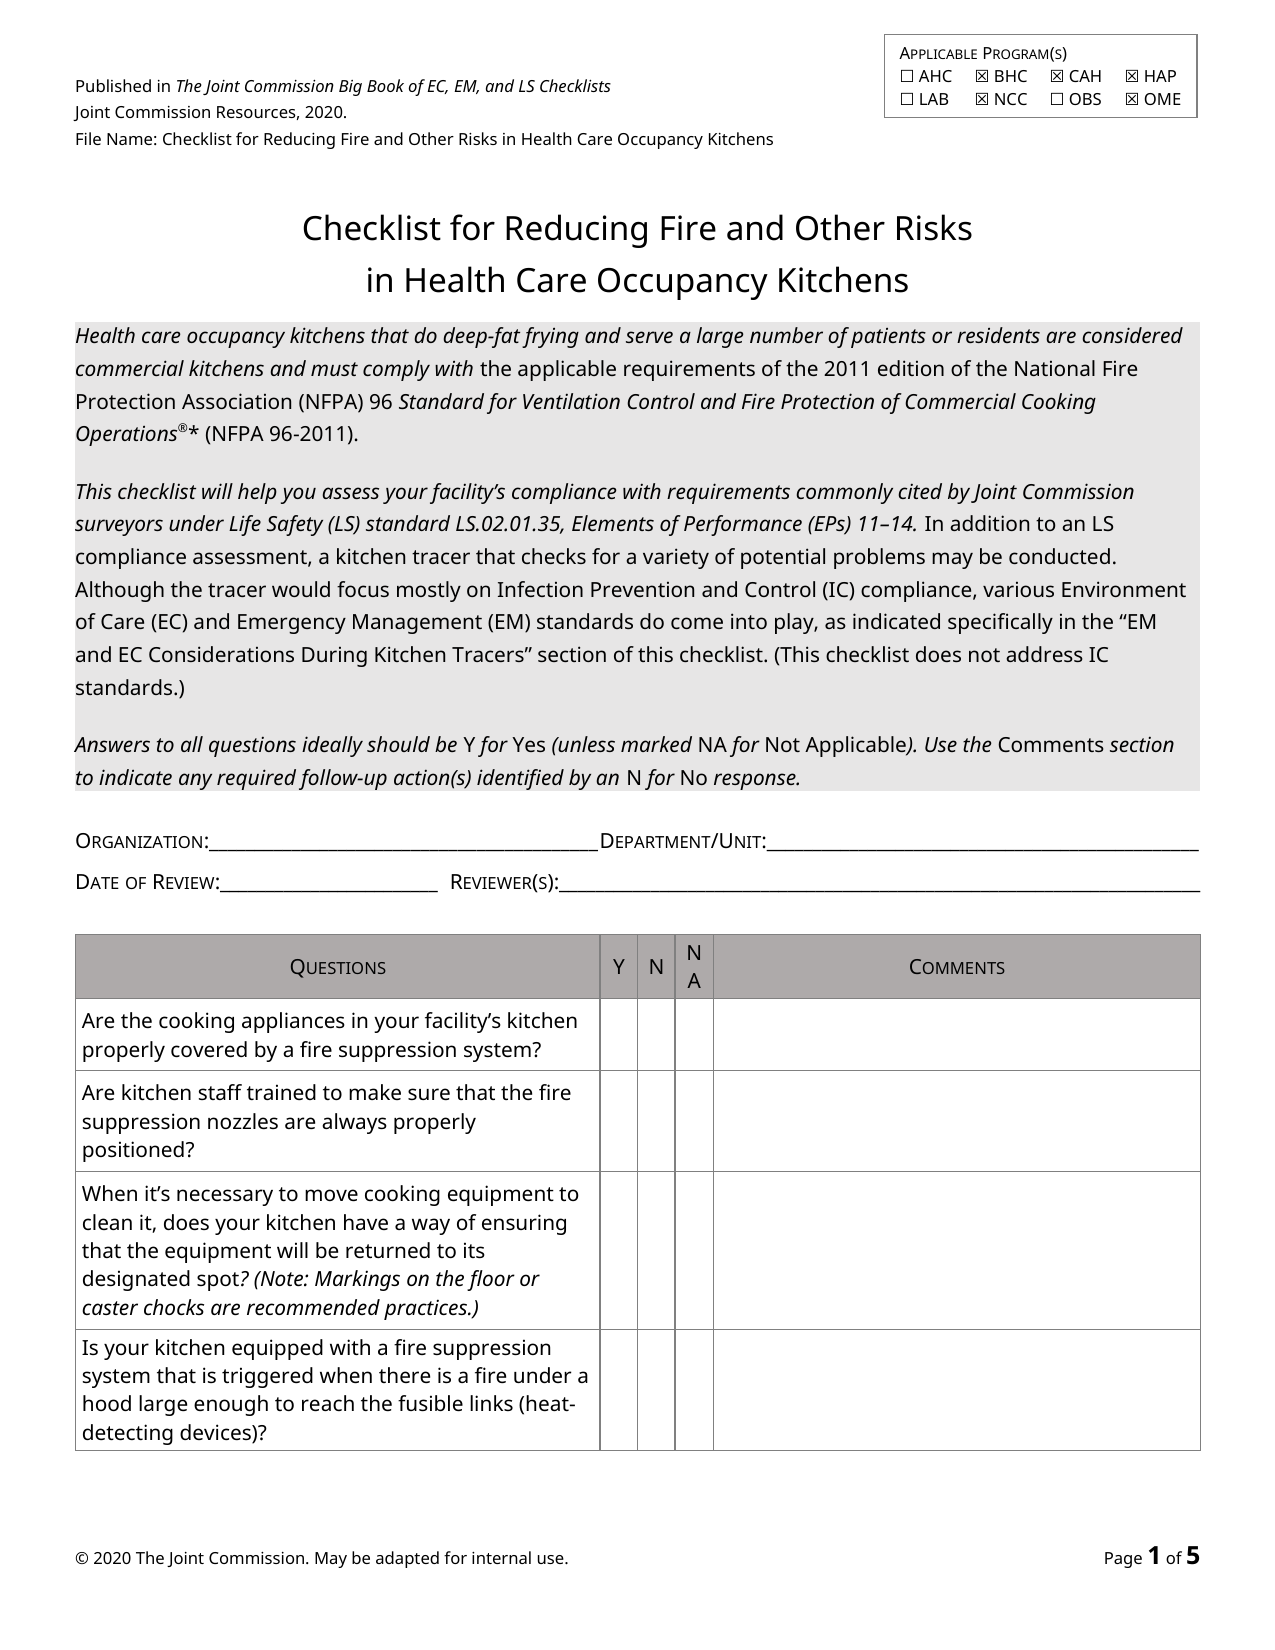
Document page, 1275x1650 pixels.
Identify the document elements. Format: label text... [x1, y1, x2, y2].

table_cell [714, 999, 1200, 1070]
text This checklist will help you assess your facility’s compliance with requirements commonly cited by Joint Commission surveyors under Life Safety (LS) standard LS.02.01.35, Elements of Performance (EPs) 11–14. In addition to an LS compliance assessment, a kitchen tracer that checks for a variety of potential problems may be conducted. Although the tracer would focus mostly on Infection Prevention and Control (IC) compliance, various Environment of Care (EC) and Emergency Management (EM) standards do come into play, as indicated specifically in the “EM and EC Considerations During Kitchen Tracers” section of this checklist. (This checklist does not address IC standards.) [75, 477, 1200, 701]
table_cell [601, 1172, 637, 1329]
table_cell Reviewer(s): [450, 861, 1199, 901]
table_cell [714, 1071, 1200, 1171]
table_cell [638, 999, 674, 1070]
table_cell [601, 999, 637, 1070]
table_header N [638, 935, 674, 998]
table_cell [676, 1071, 713, 1171]
table_header Department/Unit: [599, 820, 1199, 861]
table_header Questions [76, 935, 599, 998]
text Answers to all questions ideally should be Y for Yes (unless marked NA for Not Applicable). Use the Comments section to indicate any required follow-up action(s) identified by an N for No response. [75, 730, 1200, 791]
table_cell [638, 1071, 674, 1171]
table_cell [714, 1172, 1200, 1329]
table_cell [676, 1172, 713, 1329]
table_cell [676, 999, 713, 1070]
table_cell When it’s necessary to move cooking equipment to clean it, does your kitchen have a way of ensuring that the equipment will be returned to its designated spot? (Note: Markings on the floor or caster chocks are recommended practices.) [76, 1172, 599, 1329]
table_cell [714, 1330, 1200, 1449]
table_cell [601, 1330, 637, 1449]
table_header Organization: [75, 820, 599, 861]
table_cell Date of Review: [75, 861, 449, 901]
table_header NA [676, 935, 713, 998]
table_cell Are kitchen staff trained to make sure that the fire suppression nozzles are always properly positioned? [76, 1071, 599, 1171]
table_header Y [601, 935, 637, 998]
title in Health Care Occupancy Kitchens [75, 257, 1200, 302]
table_cell [638, 1172, 674, 1329]
text Health care occupancy kitchens that do deep-fat frying and serve a large number of patients or residents are considered commercial kitchens and must comply with the applicable requirements of the 2011 edition of the National Fire Protection Association (NFPA) 96 Standard for Ventilation Control and Fire Protection of Commercial Cooking Operations®* (NFPA 96-2011). [75, 322, 1200, 448]
table_cell [601, 1071, 637, 1171]
table_cell Is your kitchen equipped with a fire suppression system that is triggered when there is a fire under a hood large enough to reach the fusible links (heat-detecting devices)? [76, 1330, 599, 1449]
table_header Comments [714, 935, 1200, 998]
table_cell [638, 1330, 674, 1449]
table_cell Are the cooking appliances in your facility’s kitchen properly covered by a fire suppression system? [76, 999, 599, 1070]
table_cell [676, 1330, 713, 1449]
title Checklist for Reducing Fire and Other Risks [75, 205, 1200, 250]
